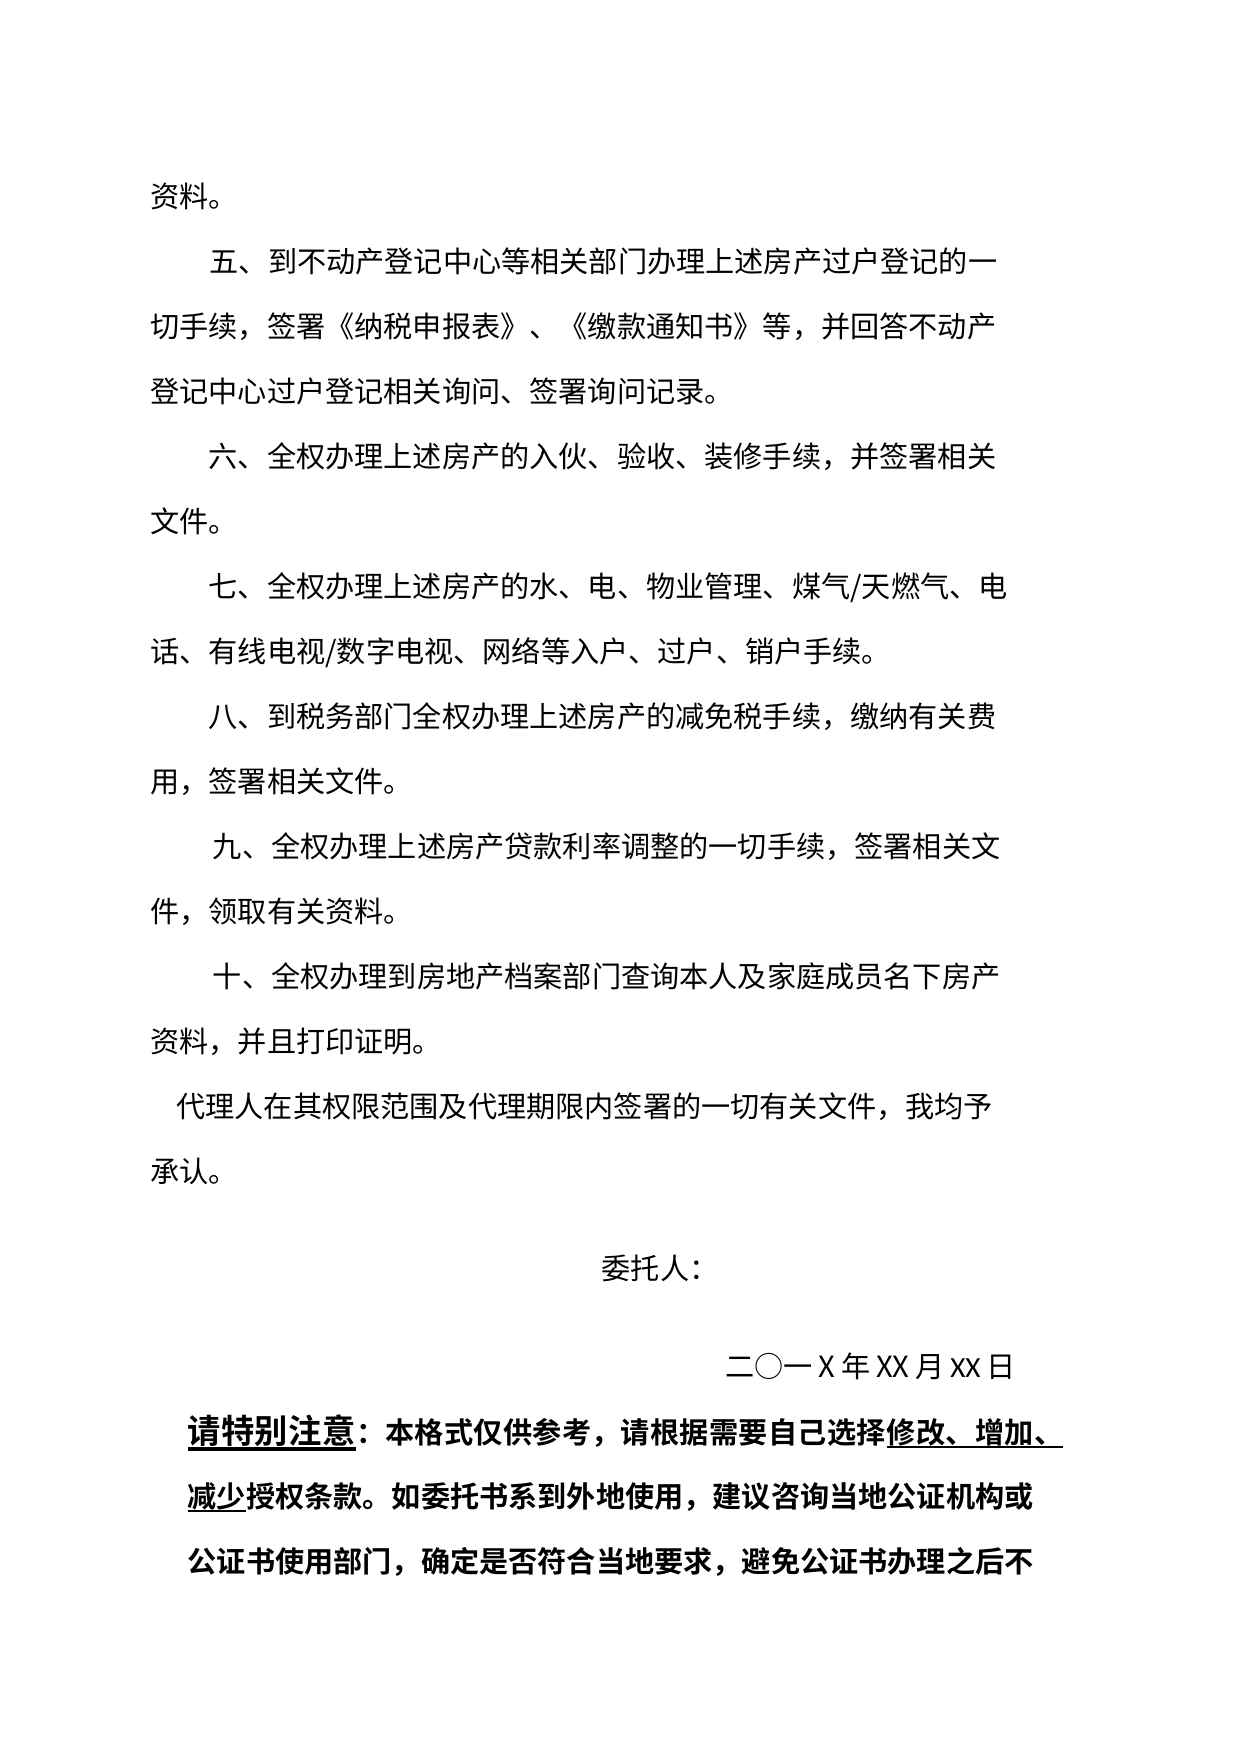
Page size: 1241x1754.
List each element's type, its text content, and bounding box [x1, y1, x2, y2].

text 十、全权办理到房地产档案部门查询本人及家庭成员名下房产资料，并且打印证明。 [187, 942, 1053, 1072]
text 委托人： [187, 1234, 1053, 1299]
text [187, 1397, 1034, 1592]
text 五、到不动产登记中心等相关部门办理上述房产过户登记的一切手续，签署《纳税申报表》、《缴款通知书》等，并回答不动产登记中心过户登记相关询问、签署询问记录。 [187, 227, 1053, 422]
text 九、全权办理上述房产贷款利率调整的一切手续，签署相关文件，领取有关资料。 [187, 812, 1053, 942]
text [187, 162, 1053, 227]
text 代理人在其权限范围及代理期限内签署的一切有关文件，我均予承认。 [187, 1072, 1053, 1202]
text 二○一X年XX月XX日 [187, 1332, 1053, 1397]
text 六、全权办理上述房产的入伙、验收、装修手续，并签署相关文件。 [187, 422, 1053, 552]
text 七、全权办理上述房产的水、电、物业管理、煤气/天燃气、电话、有线电视/数字电视、网络等入户、过户、销户手续。 [187, 552, 1053, 682]
text 八、到税务部门全权办理上述房产的减免税手续，缴纳有关费用，签署相关文件。 [187, 682, 1053, 812]
